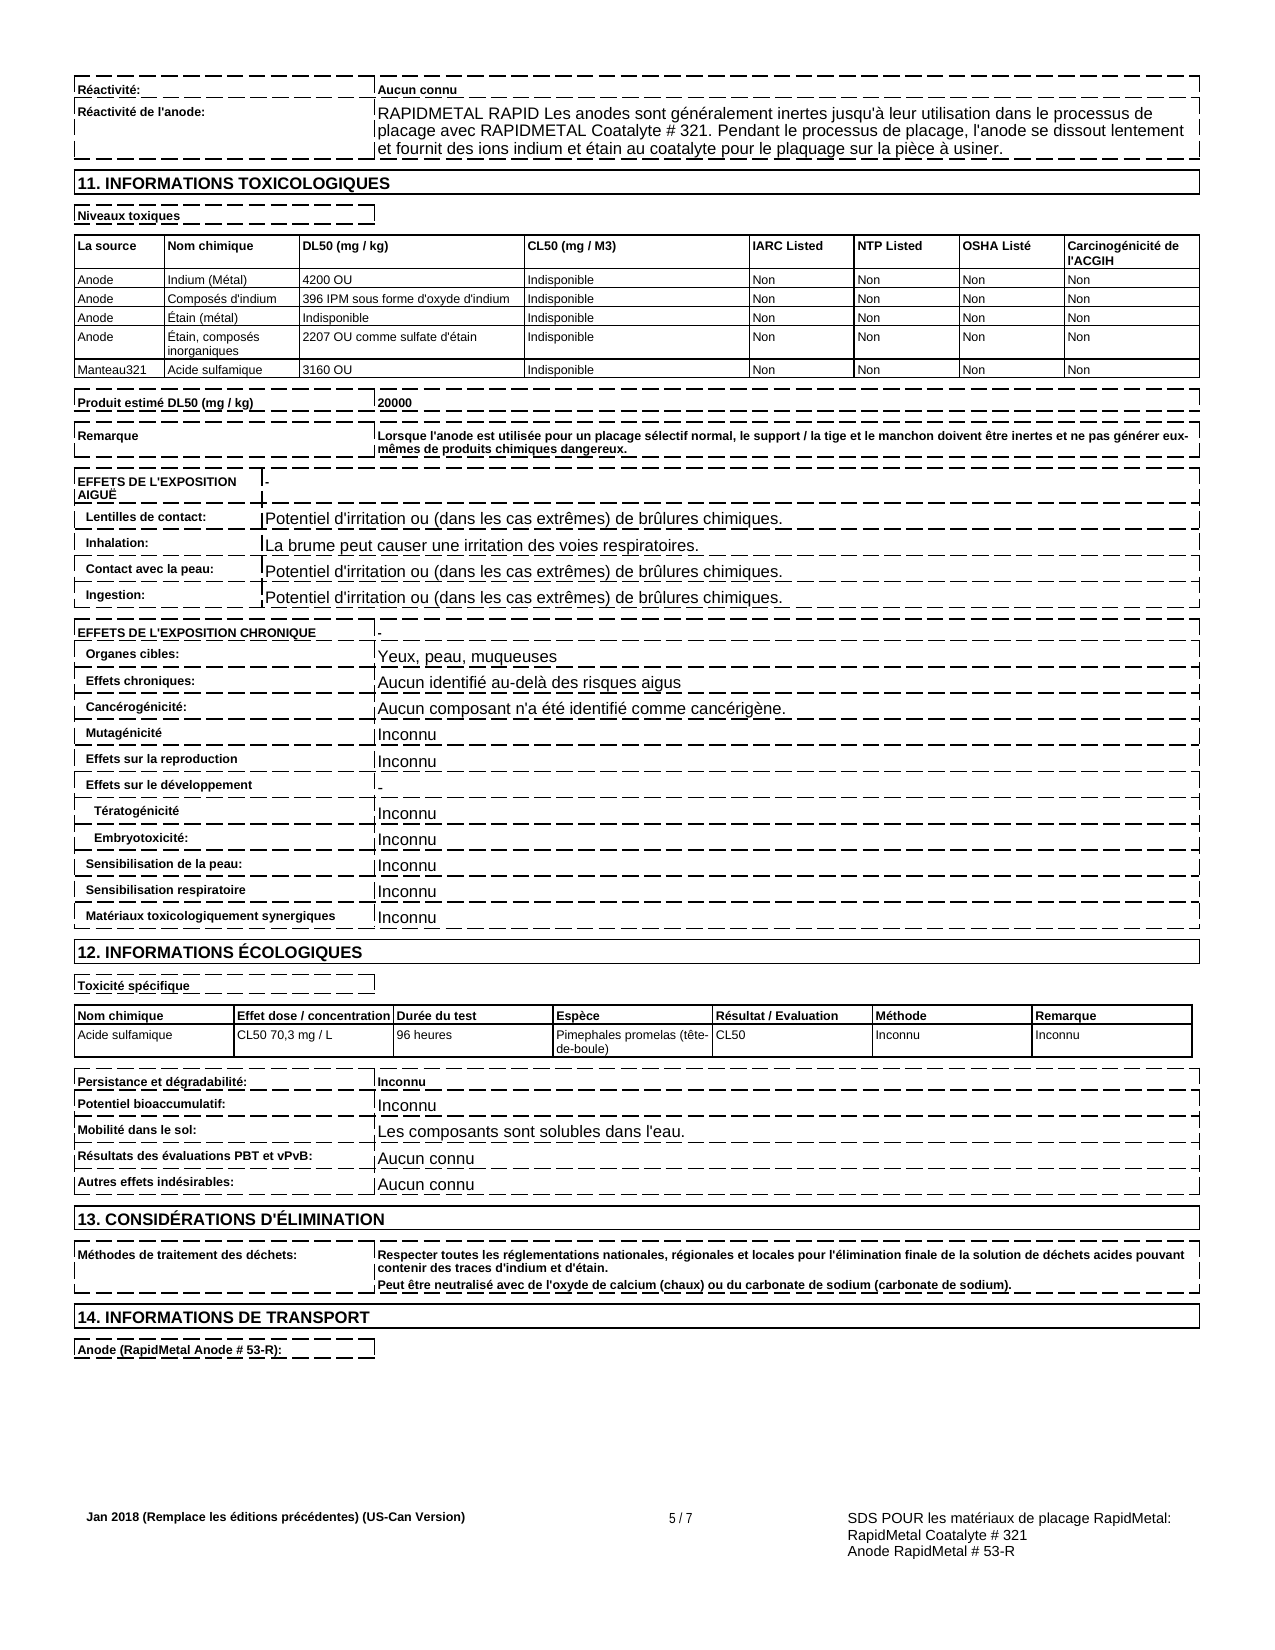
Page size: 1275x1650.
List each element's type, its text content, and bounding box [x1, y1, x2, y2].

table_cell Inconnu [374, 744, 1199, 771]
table_cell Étain (métal) [165, 307, 299, 324]
table_header IARC Listed [750, 236, 853, 268]
table_header Méthode [873, 1006, 1031, 1023]
table_cell Inconnu [1033, 1025, 1191, 1056]
table_cell Organes cibles: [74, 640, 374, 666]
table_cell Aucun connu [374, 1141, 1199, 1168]
table_cell Indisponible [525, 326, 749, 358]
table_header - [374, 618, 1199, 640]
table_cell Non [750, 269, 853, 287]
table_cell Non [750, 326, 853, 358]
table_cell Indisponible [525, 269, 749, 287]
table_cell Effets chroniques: [74, 666, 374, 692]
table_header 14. INFORMATIONS DE TRANSPORT [75, 1305, 1199, 1327]
table_header Toxicité spécifique [74, 974, 374, 993]
table_header Lorsque l'anode est utilisée pour un placage sélectif normal, le support / la tige et le manchon doivent être inertes et ne pas générer eux-mêmes de produits chimiques dangereux. [374, 421, 1199, 456]
table_cell Inconnu [374, 875, 1199, 901]
table_cell Aucun connu [374, 1168, 1199, 1194]
table_cell - [374, 771, 1199, 797]
table_cell Non [1065, 288, 1199, 306]
table_cell Non [750, 360, 853, 377]
table_cell La brume peut causer une irritation des voies respiratoires. [262, 528, 1199, 554]
table_header Respecter toutes les réglementations nationales, régionales et locales pour l'élimination finale de la solution de déchets acides pouvant contenir des traces d'indium et d'étain. Peut être neutralisé avec de l'oxyde de calcium (chaux) ou du carbonate de sodium (carbonate de sodium). [374, 1240, 1199, 1292]
table_cell Aucun composant n'a été identifié comme cancérigène. [374, 692, 1199, 718]
table_header Niveaux toxiques [74, 204, 374, 223]
table_cell Acide sulfamique [165, 360, 299, 377]
table_header Anode (RapidMetal Anode # 53-R): [74, 1338, 374, 1357]
table_cell Inhalation: [74, 528, 262, 554]
table_cell Indisponible [525, 360, 749, 377]
table_cell CL50 [713, 1025, 872, 1056]
table_cell Tératogénicité [74, 797, 374, 823]
table_cell Non [960, 360, 1064, 377]
table_cell Non [750, 288, 853, 306]
table_cell Inconnu [374, 1089, 1199, 1115]
table_header 11. INFORMATIONS TOXICOLOGIQUES [75, 171, 1199, 193]
table_cell Non [960, 326, 1064, 358]
table_cell Yeux, peau, muqueuses [374, 640, 1199, 666]
table_cell Potentiel d'irritation ou (dans les cas extrêmes) de brûlures chimiques. [262, 555, 1199, 581]
table_header Durée du test [394, 1006, 552, 1023]
table_cell Indisponible [525, 307, 749, 324]
table_header 12. INFORMATIONS ÉCOLOGIQUES [75, 940, 1199, 962]
table_cell Inconnu [374, 823, 1199, 849]
table_cell Ingestion: [74, 581, 262, 607]
table_cell Les composants sont solubles dans l'eau. [374, 1115, 1199, 1141]
table_cell Résultats des évaluations PBT et vPvB: [74, 1141, 374, 1168]
table_header Nom chimique [75, 1006, 233, 1023]
table_cell 96 heures [394, 1025, 552, 1056]
table_header EFFETS DE L'EXPOSITION CHRONIQUE [74, 618, 374, 640]
table_header Produit estimé DL50 (mg / kg) [74, 388, 374, 410]
table_cell Lentilles de contact: [74, 502, 262, 528]
table_cell Indisponible [300, 307, 524, 324]
table_cell Anode [75, 288, 164, 306]
table_cell Inconnu [374, 849, 1199, 875]
table_cell Indium (Métal) [165, 269, 299, 287]
table_cell Inconnu [374, 901, 1199, 927]
table_cell 3160 OU [300, 360, 524, 377]
table_cell Autres effets indésirables: [74, 1168, 374, 1194]
table_cell Potentiel d'irritation ou (dans les cas extrêmes) de brûlures chimiques. [262, 502, 1199, 528]
table_cell Indisponible [525, 288, 749, 306]
table_cell Composés d'indium [165, 288, 299, 306]
table_header La source [75, 236, 164, 268]
table_cell Matériaux toxicologiquement synergiques [74, 901, 374, 927]
table_header CL50 (mg / M3) [525, 236, 749, 268]
table_cell Inconnu [374, 797, 1199, 823]
table_cell Pimephales promelas (tête-de-boule) [554, 1025, 712, 1056]
table_header DL50 (mg / kg) [300, 236, 524, 268]
table_header 13. CONSIDÉRATIONS D'ÉLIMINATION [75, 1207, 1199, 1229]
table_cell Anode [75, 307, 164, 324]
table_cell Non [1065, 326, 1199, 358]
table_cell Non [750, 307, 853, 324]
table_header Remarque [74, 421, 374, 456]
table_cell Non [1065, 307, 1199, 324]
table_cell 4200 OU [300, 269, 524, 287]
table_cell Non [855, 326, 959, 358]
table_cell 2207 OU comme sulfate d'étain [300, 326, 524, 358]
table_header Résultat / Evaluation [713, 1006, 872, 1023]
table_cell Aucun identifié au-delà des risques aigus [374, 666, 1199, 692]
table_header Méthodes de traitement des déchets: [74, 1240, 374, 1292]
table_cell 396 IPM sous forme d'oxyde d'indium [300, 288, 524, 306]
table_cell Non [960, 307, 1064, 324]
table_cell Non [960, 288, 1064, 306]
table_cell Non [855, 360, 959, 377]
table_cell Non [855, 307, 959, 324]
table_cell Inconnu [873, 1025, 1031, 1056]
table_cell Sensibilisation respiratoire [74, 875, 374, 901]
table_header 20000 [374, 388, 1199, 410]
table_header Persistance et dégradabilité: [74, 1068, 374, 1089]
table_cell Non [960, 269, 1064, 287]
table_cell Non [1065, 269, 1199, 287]
table_cell Mutagénicité [74, 718, 374, 744]
table_header Inconnu [374, 1068, 1199, 1089]
table_header NTP Listed [855, 236, 959, 268]
table_cell Effets sur la reproduction [74, 744, 374, 771]
table_header Espèce [554, 1006, 712, 1023]
table_cell Non [855, 288, 959, 306]
table_cell Acide sulfamique [75, 1025, 233, 1056]
table_header Carcinogénicité de l'ACGIH [1065, 236, 1199, 268]
table_cell Potentiel d'irritation ou (dans les cas extrêmes) de brûlures chimiques. [262, 581, 1199, 607]
table_cell Manteau321 [75, 360, 164, 377]
table_cell Non [1065, 360, 1199, 377]
table_cell RAPIDMETAL RAPID Les anodes sont généralement inertes jusqu'à leur utilisation dans le processus de placage avec RAPIDMETAL Coatalyte # 321. Pendant le processus de placage, l'anode se dissout lentement et fournit des ions indium et étain au coatalyte pour le plaquage sur la pièce à usiner. [374, 97, 1199, 158]
table_cell Anode [75, 269, 164, 287]
table_cell Cancérogénicité: [74, 692, 374, 718]
table_cell Réactivité de l'anode: [74, 97, 374, 158]
table_header Nom chimique [165, 236, 299, 268]
table_cell Contact avec la peau: [74, 555, 262, 581]
table_header EFFETS DE L'EXPOSITION AIGUË [74, 467, 262, 502]
table_cell Anode [75, 326, 164, 358]
table_header OSHA Listé [960, 236, 1064, 268]
table_cell Non [855, 269, 959, 287]
table_header Effet dose / concentration [235, 1006, 393, 1023]
table_cell CL50 70,3 mg / L [235, 1025, 393, 1056]
table_cell Étain, composés inorganiques [165, 326, 299, 358]
table_cell Inconnu [374, 718, 1199, 744]
table_header - [262, 467, 1199, 502]
table_header Aucun connu [374, 75, 1199, 97]
table_cell Sensibilisation de la peau: [74, 849, 374, 875]
table_header Remarque [1033, 1006, 1191, 1023]
table_cell Effets sur le développement [74, 771, 374, 797]
table_header Réactivité: [74, 75, 374, 97]
table_cell Embryotoxicité: [74, 823, 374, 849]
table_cell Mobilité dans le sol: [74, 1115, 374, 1141]
table_cell Potentiel bioaccumulatif: [74, 1089, 374, 1115]
